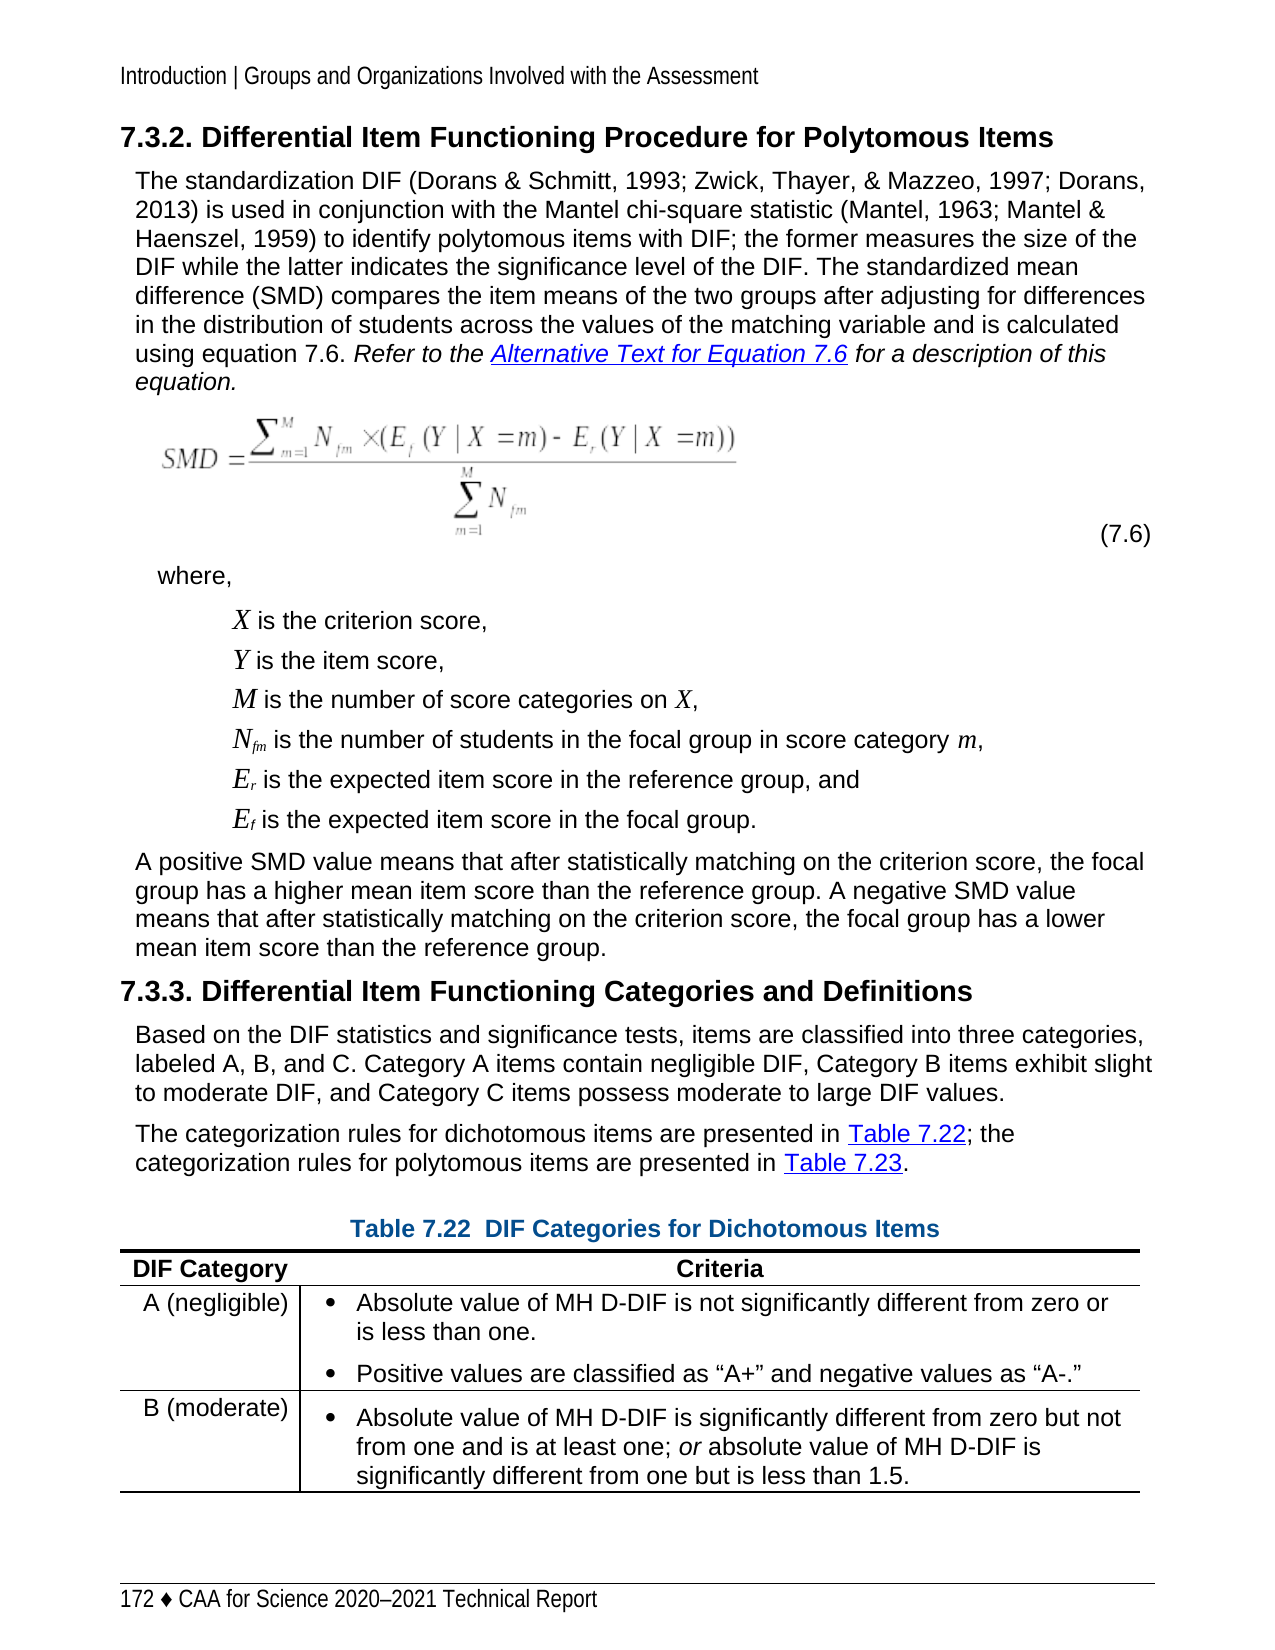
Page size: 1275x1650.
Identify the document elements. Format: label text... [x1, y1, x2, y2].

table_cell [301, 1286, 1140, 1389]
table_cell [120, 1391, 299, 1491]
text Er is the expected item score in the reference group, and [232, 761, 1155, 795]
text (7.6) [157, 408, 1155, 548]
text The categorization rules for dichotomous items are presented in table 7.1; the categorization rules for polytomous items are presented in table 7.2. [135, 1119, 1155, 1177]
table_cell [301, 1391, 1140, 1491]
text The standardization DIF (Dorans & Schmitt, 1993; Zwick, Thayer, & Mazzeo, 1997; Dorans, 2013) is used in conjunction with the Mantel chi-square statistic (Mantel, 1963; Mantel & Haenszel, 1959) to identify polytomous items with DIF; the former measures the size of the DIF while the latter indicates the significance level of the DIF. The standardized mean difference (SMD) compares the item means of the two groups after adjusting for differences in the distribution of students across the values of the matching variable and is calculated using equation 7.6. Refer to the Alternative Text for Equation 7.6 for a description of this equation. [135, 166, 1155, 396]
text M is the number of score categories on X, [232, 682, 1155, 715]
subtitle Differential Item Functioning Categories and Definitions [120, 974, 1155, 1008]
text Based on the DIF statistics and significance tests, items are classified into three categories, labeled A, B, and C. Category A items contain negligible DIF, Category B items exhibit slight to moderate DIF, and Category C items possess moderate to large DIF values. [135, 1021, 1155, 1107]
subtitle Differential Item Functioning Procedure for Polytomous Items [120, 120, 1155, 153]
text where, [157, 561, 1155, 589]
text Nfm is the number of students in the focal group in score category m, [232, 721, 1155, 755]
text Ef is the expected item score in the focal group. [232, 801, 1155, 834]
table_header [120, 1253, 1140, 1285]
text X is the criterion score, [232, 602, 1155, 636]
text Y is the item score, [232, 642, 1155, 675]
text A positive SMD value means that after statistically matching on the criterion score, the focal group has a higher mean item score than the reference group. A negative SMD value means that after statistically matching on the criterion score, the focal group has a lower mean item score than the reference group. [135, 847, 1155, 962]
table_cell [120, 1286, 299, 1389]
text Table 7.1 DIF Categories for Dichotomous Items [135, 1214, 1155, 1243]
